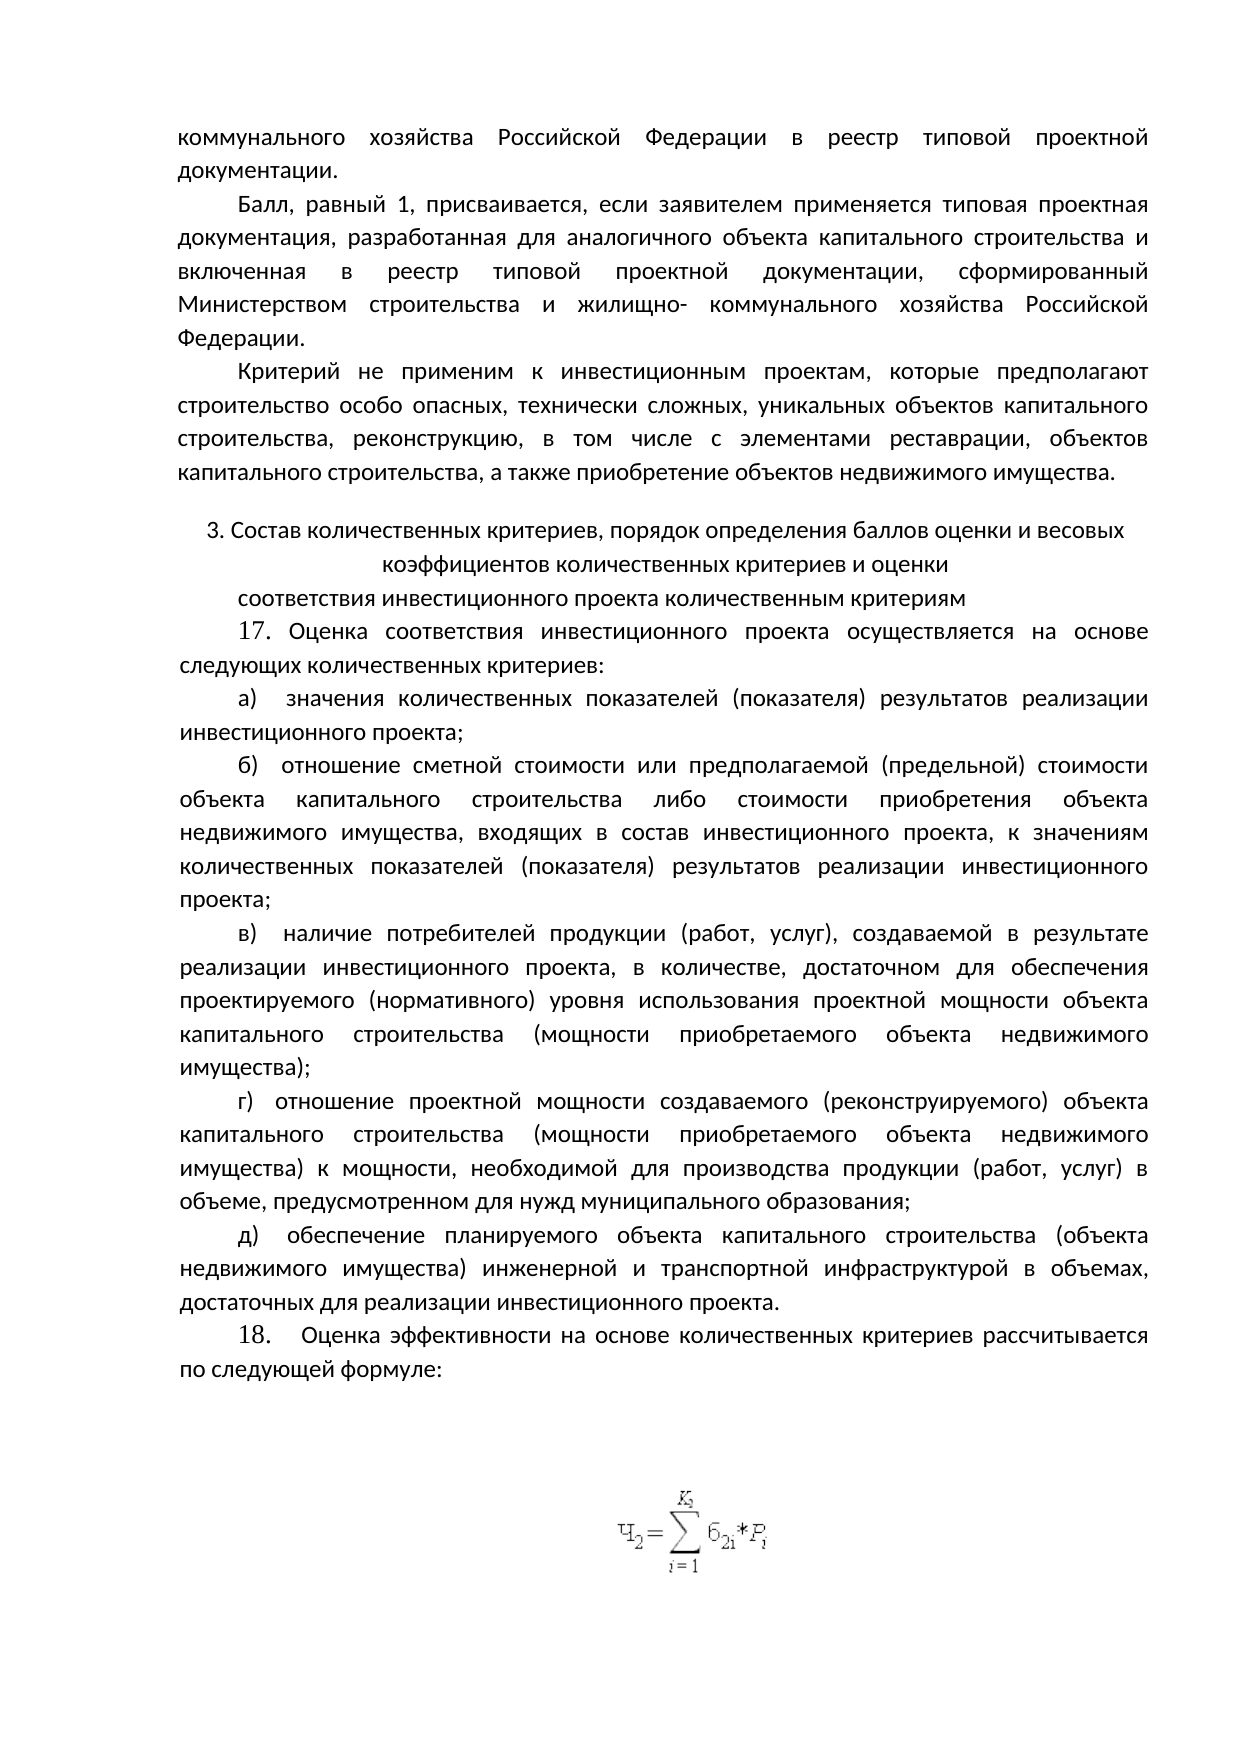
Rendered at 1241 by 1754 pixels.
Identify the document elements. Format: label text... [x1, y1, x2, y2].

text соответствия инвестиционного проекта количественным критериям [177, 579, 1152, 613]
picture [613, 1480, 786, 1584]
list Оценка соответствия инвестиционного проекта осуществляется на основе следующих количественных критериев: [179, 613, 1149, 680]
text Балл, равный 1, присваивается, если заявителем применяется типовая проектная документация, разработанная для аналогичного объекта капитального строительства и включенная в реестр типовой проектной документации, сформированный Министерством строительства и жилищно- коммунального хозяйства Российской Федерации. [177, 185, 1149, 353]
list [177, 118, 1149, 185]
text д) обеспечение планируемого объекта капитального строительства (объекта недвижимого имущества) инженерной и транспортной инфраструктурой в объемах, достаточных для реализации инвестиционного проекта. [179, 1216, 1149, 1317]
list Оценка эффективности на основе количественных критериев рассчитывается по следующей формуле: [179, 1317, 1149, 1384]
text г) отношение проектной мощности создаваемого (реконструируемого) объекта капитального строительства (мощности приобретаемого объекта недвижимого имущества) к мощности, необходимой для производства продукции (работ, услуг) в объеме, предусмотренном для нужд муниципального образования; [179, 1082, 1149, 1216]
text а) значения количественных показателей (показателя) результатов реализации инвестиционного проекта; [179, 680, 1149, 747]
text в) наличие потребителей продукции (работ, услуг), создаваемой в результате реализации инвестиционного проекта, в количестве, достаточном для обеспечения проектируемого (нормативного) уровня использования проектной мощности объекта капитального строительства (мощности приобретаемого объекта недвижимого имущества); [179, 914, 1149, 1082]
text 3. Состав количественных критериев, порядок определения баллов оценки и весовых коэффициентов количественных критериев и оценки [179, 512, 1152, 579]
text Критерий не применим к инвестиционным проектам, которые предполагают строительство особо опасных, технически сложных, уникальных объектов капитального строительства, реконструкцию, в том числе с элементами реставрации, объектов капитального строительства, а также приобретение объектов недвижимого имущества. [177, 353, 1149, 487]
text б) отношение сметной стоимости или предполагаемой (предельной) стоимости объекта капитального строительства либо стоимости приобретения объекта недвижимого имущества, входящих в состав инвестиционного проекта, к значениям количественных показателей (показателя) результатов реализации инвестиционного проекта; [179, 747, 1149, 914]
